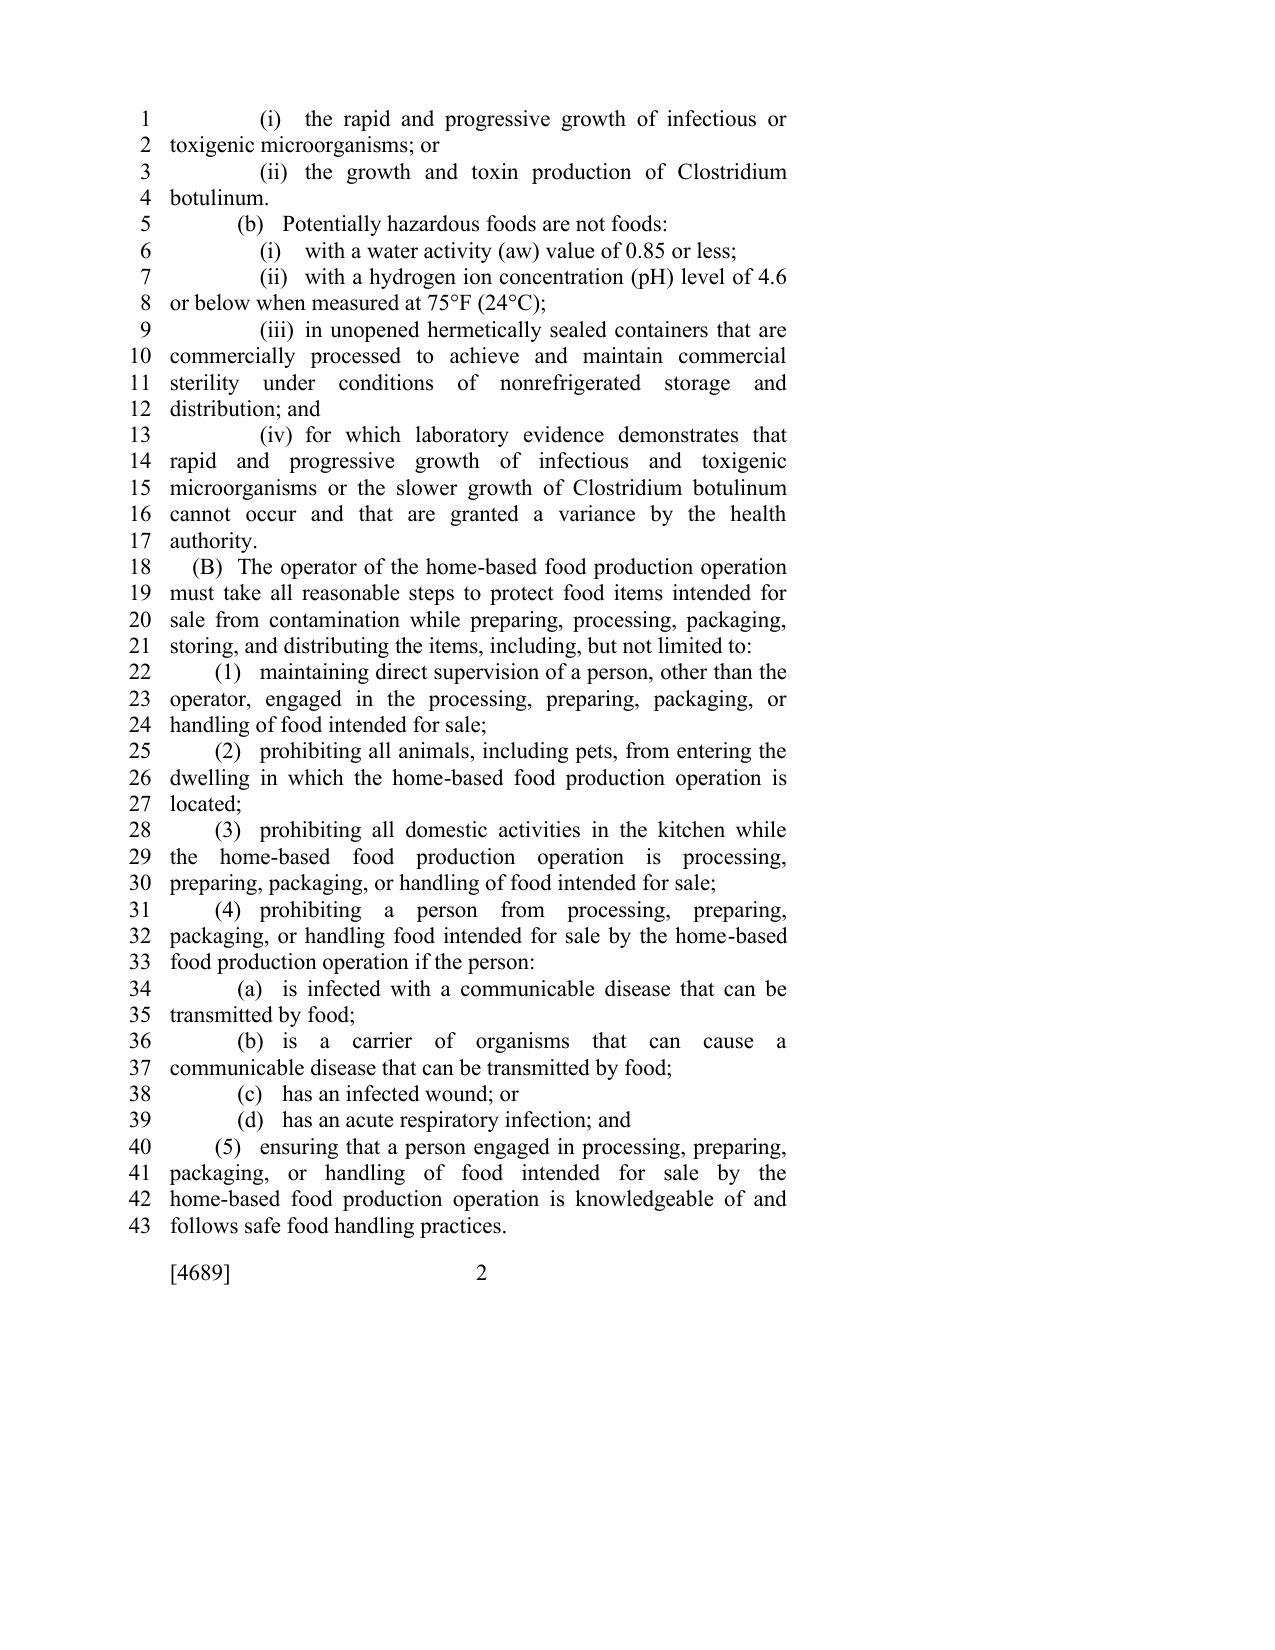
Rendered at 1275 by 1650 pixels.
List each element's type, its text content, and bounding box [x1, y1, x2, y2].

text (b) is a carrier of organisms that can cause a communicable disease that can be transmitted by food; [169, 1027, 787, 1080]
text (i) with a water activity (aw) value of 0.85 or less; [169, 237, 787, 263]
text (3) prohibiting all domestic activities in the kitchen while the home-based food production operation is processing, preparing, packaging, or handling of food intended for sale; [169, 817, 787, 896]
text (iv) for which laboratory evidence demonstrates that rapid and progressive growth of infectious and toxigenic microorganisms or the slower growth of Clostridium botulinum cannot occur and that are granted a variance by the health authority. [169, 421, 787, 553]
text (ii) the growth and toxin production of Clostridium botulinum. [169, 158, 787, 210]
text (4) prohibiting a person from processing, preparing, packaging, or handling food intended for sale by the home-based food production operation if the person: [169, 896, 787, 975]
text (d) has an acute respiratory infection; and [169, 1106, 787, 1133]
text (ii) with a hydrogen ion concentration (pH) level of 4.6 or below when measured at 75°F (24°C); [169, 263, 787, 316]
text (B) The operator of the home-based food production operation must take all reasonable steps to protect food items intended for sale from contamination while preparing, processing, packaging, storing, and distributing the items, including, but not limited to: [169, 553, 787, 658]
text (iii) in unopened hermetically sealed containers that are commercially processed to achieve and maintain commercial sterility under conditions of nonrefrigerated storage and distribution; and [169, 316, 787, 421]
text (i) the rapid and progressive growth of infectious or toxigenic microorganisms; or [169, 105, 787, 158]
text (a) is infected with a communicable disease that can be transmitted by food; [169, 975, 787, 1027]
text (b) Potentially hazardous foods are not foods: [169, 210, 787, 237]
text (1) maintaining direct supervision of a person, other than the operator, engaged in the processing, preparing, packaging, or handling of food intended for sale; [169, 658, 787, 737]
text (5) ensuring that a person engaged in processing, preparing, packaging, or handling of food intended for sale by the home-based food production operation is knowledgeable of and follows safe food handling practices. [169, 1133, 787, 1238]
text (c) has an infected wound; or [169, 1080, 787, 1106]
text (2) prohibiting all animals, including pets, from entering the dwelling in which the home-based food production operation is located; [169, 737, 787, 817]
